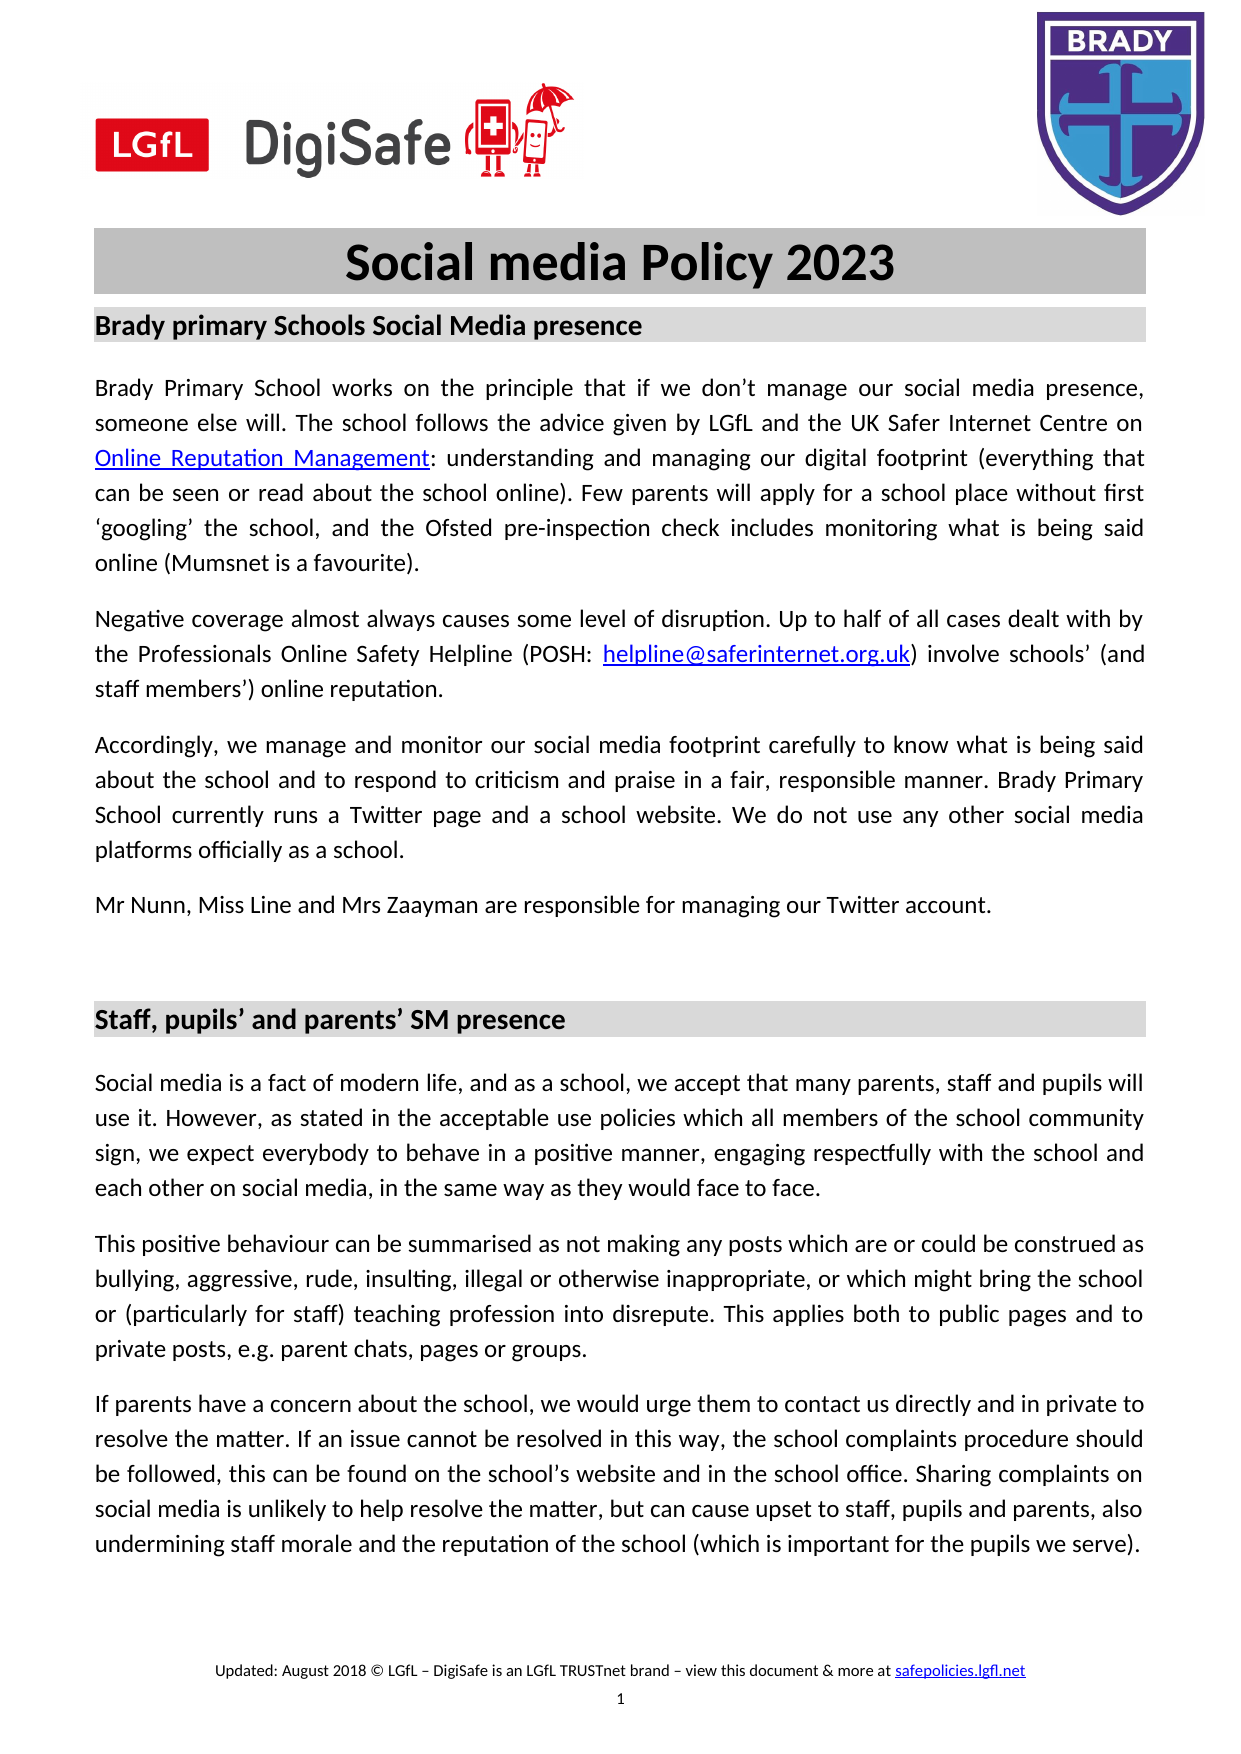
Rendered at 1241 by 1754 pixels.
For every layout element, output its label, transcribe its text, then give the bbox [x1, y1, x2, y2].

picture [80, 82, 585, 179]
subtitle Brady primary Schools Social Media presence [94, 307, 1146, 342]
picture [1037, 11, 1205, 216]
subtitle Social media Policy 2023 [94, 228, 1146, 294]
text Brady Primary School works on the principle that if we don’t manage our social media presence, someone else will. The school follows the advice given by LGfL and the UK Safer Internet Centre on Online Reputation Management: understanding and managing our digital footprint (everything that can be seen or read about the school online). Few parents will apply for a school place without first ‘googling’ the school, and the Ofsted pre-inspection check includes monitoring what is being said online (Mumsnet is a favourite). [94, 372, 1146, 578]
subtitle Staff, pupils’ and parents’ SM presence [94, 1001, 1146, 1037]
text This positive behaviour can be summarised as not making any posts which are or could be construed as bullying, aggressive, rude, insulting, illegal or otherwise inappropriate, or which might bring the school or (particularly for staff) teaching profession into disrepute. This applies both to public pages and to private posts, e.g. parent chats, pages or groups. [94, 1228, 1146, 1363]
text Social media is a fact of modern life, and as a school, we accept that many parents, staff and pupils will use it. However, as stated in the acceptable use policies which all members of the school community sign, we expect everybody to behave in a positive manner, engaging respectfully with the school and each other on social media, in the same way as they would face to face. [94, 1067, 1146, 1202]
text If parents have a concern about the school, we would urge them to contact us directly and in private to resolve the matter. If an issue cannot be resolved in this way, the school complaints procedure should be followed, this can be found on the school’s website and in the school office. Sharing complaints on social media is unlikely to help resolve the matter, but can cause upset to staff, pupils and parents, also undermining staff morale and the reputation of the school (which is important for the pupils we serve). [94, 1389, 1146, 1559]
text Mr Nunn, Miss Line and Mrs Zaayman are responsible for managing our Twitter account. [94, 890, 1146, 920]
text Accordingly, we manage and monitor our social media footprint carefully to know what is being said about the school and to respond to criticism and praise in a fair, responsible manner. Brady Primary School currently runs a Twitter page and a school website. We do not use any other social media platforms officially as a school. [94, 729, 1146, 864]
text Negative coverage almost always causes some level of disruption. Up to half of all cases dealt with by the Professionals Online Safety Helpline (POSH: helpline@saferinternet.org.uk) involve schools’ (and staff members’) online reputation. [94, 603, 1146, 703]
